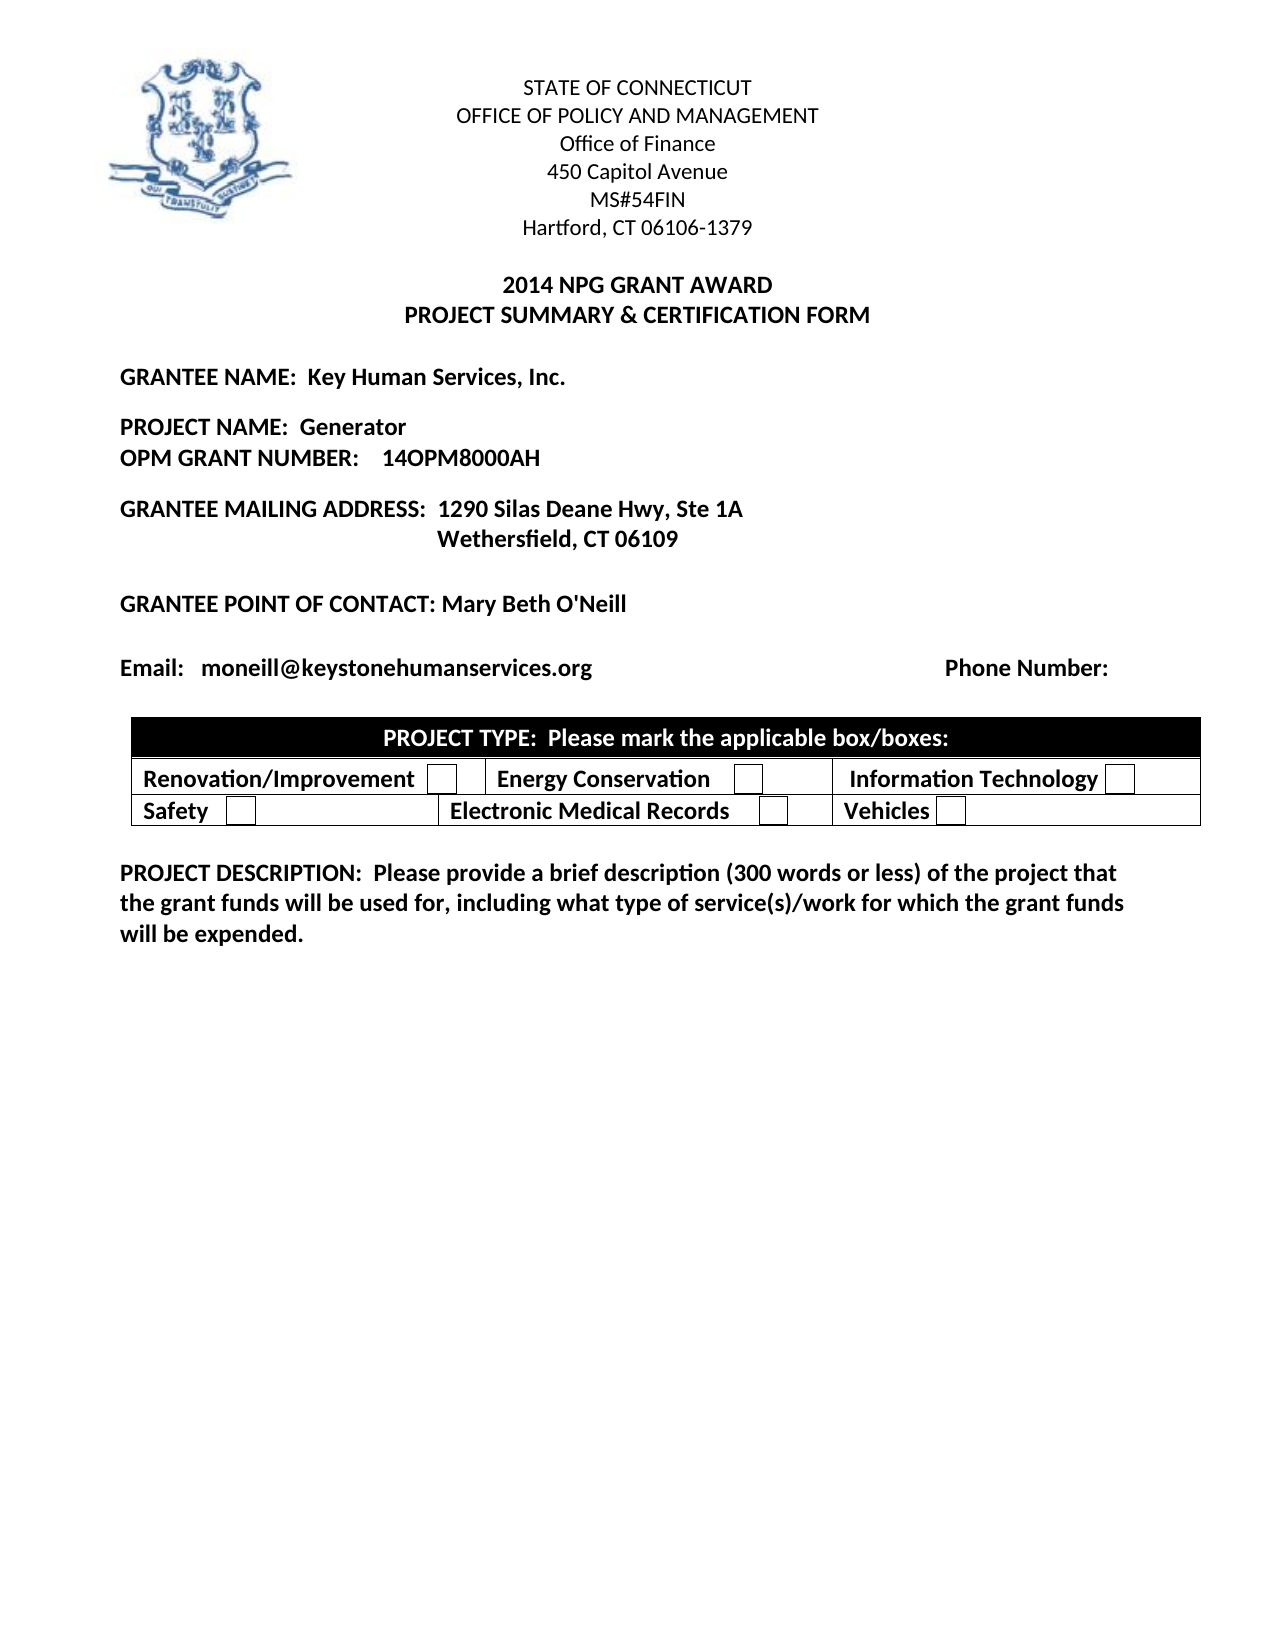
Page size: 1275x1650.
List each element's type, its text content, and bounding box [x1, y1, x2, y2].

text GRANTEE POINT OF CONTACT: Mary Beth O'Neill [120, 588, 1155, 618]
text MS#54FIN [120, 185, 1155, 213]
text PROJECT DESCRIPTION: Please provide a brief description (300 words or less) of the project that the grant funds will be used for, including what type of service(s)/work for which the grant funds will be expended. [120, 857, 1155, 948]
table_cell Energy Conservation [486, 759, 832, 794]
picture [96, 48, 302, 236]
text Hartford, CT 06106-1379 [120, 213, 1155, 241]
table_header PROJECT TYPE: Please mark the applicable box/boxes: [132, 718, 1200, 757]
text Email: moneill@keystonehumanservices.org Phone Number: [120, 653, 1155, 683]
text PROJECT SUMMARY & CERTIFICATION FORM [120, 300, 1155, 330]
text PROJECT NAME: Generator [120, 412, 1155, 442]
table_cell Electronic Medical Records [439, 795, 832, 825]
table_cell Safety [132, 795, 438, 825]
text GRANTEE MAILING ADDRESS: 1290 Silas Deane Hwy, Ste 1A [120, 493, 1155, 523]
table_cell Information Technology [833, 759, 1200, 794]
text 2014 NPG GRANT AWARD [120, 269, 1155, 300]
table_cell Renovation/Improvement [132, 759, 485, 794]
table_cell Vehicles [833, 795, 1200, 825]
text OFFICE OF POLICY AND MANAGEMENT [120, 101, 1155, 129]
text 450 Capitol Avenue [120, 157, 1155, 185]
text STATE OF CONNECTICUT [120, 73, 1155, 101]
text GRANTEE NAME: Key Human Services, Inc. [120, 361, 1155, 391]
text Wethersfield, CT 06109 [120, 523, 1155, 554]
text OPM GRANT NUMBER: 14OPM8000AH [120, 442, 1155, 473]
text Office of Finance [120, 129, 1155, 157]
